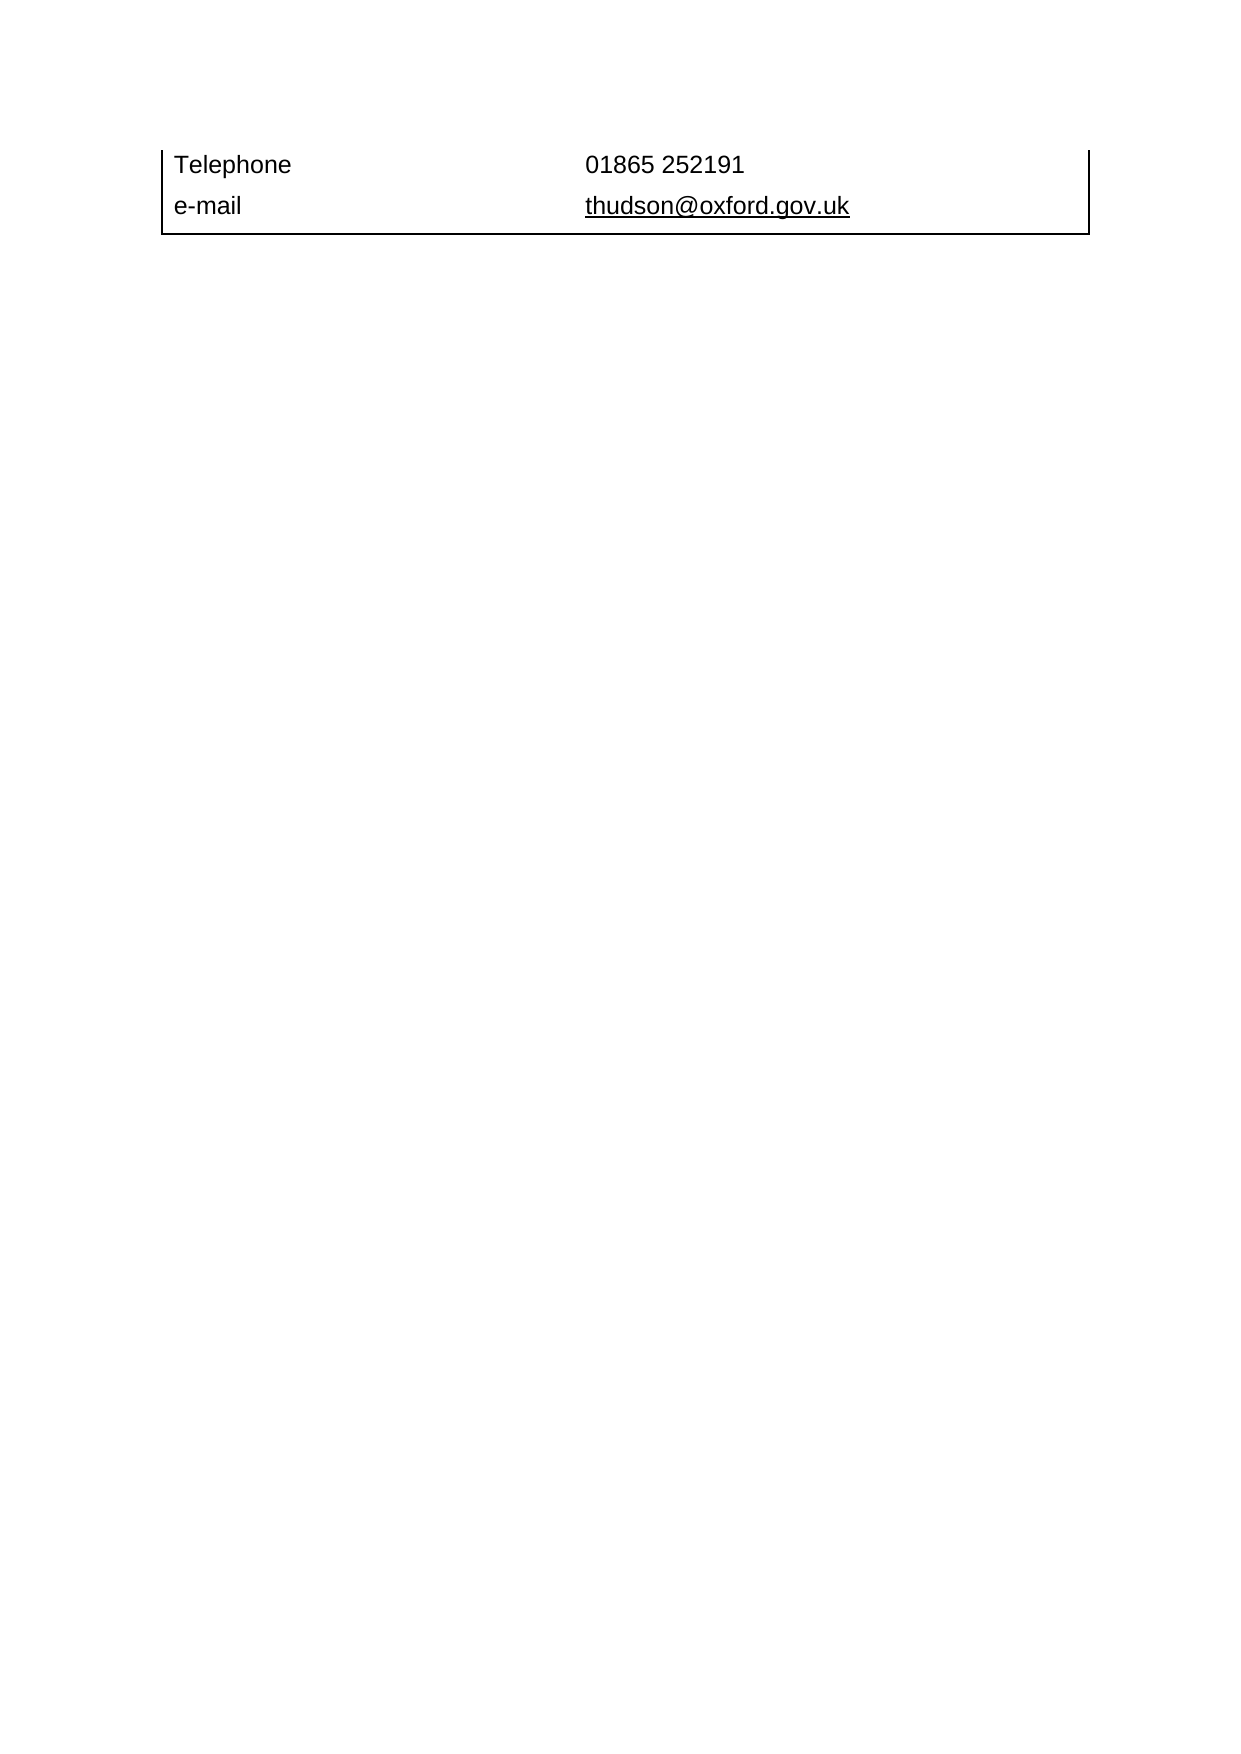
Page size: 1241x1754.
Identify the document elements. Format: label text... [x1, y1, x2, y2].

table_cell Telephone [163, 150, 574, 191]
table_cell e-mail [163, 191, 574, 232]
table_cell 01865 252191 [574, 150, 1088, 191]
table_cell thudson@oxford.gov.uk [574, 191, 1088, 232]
